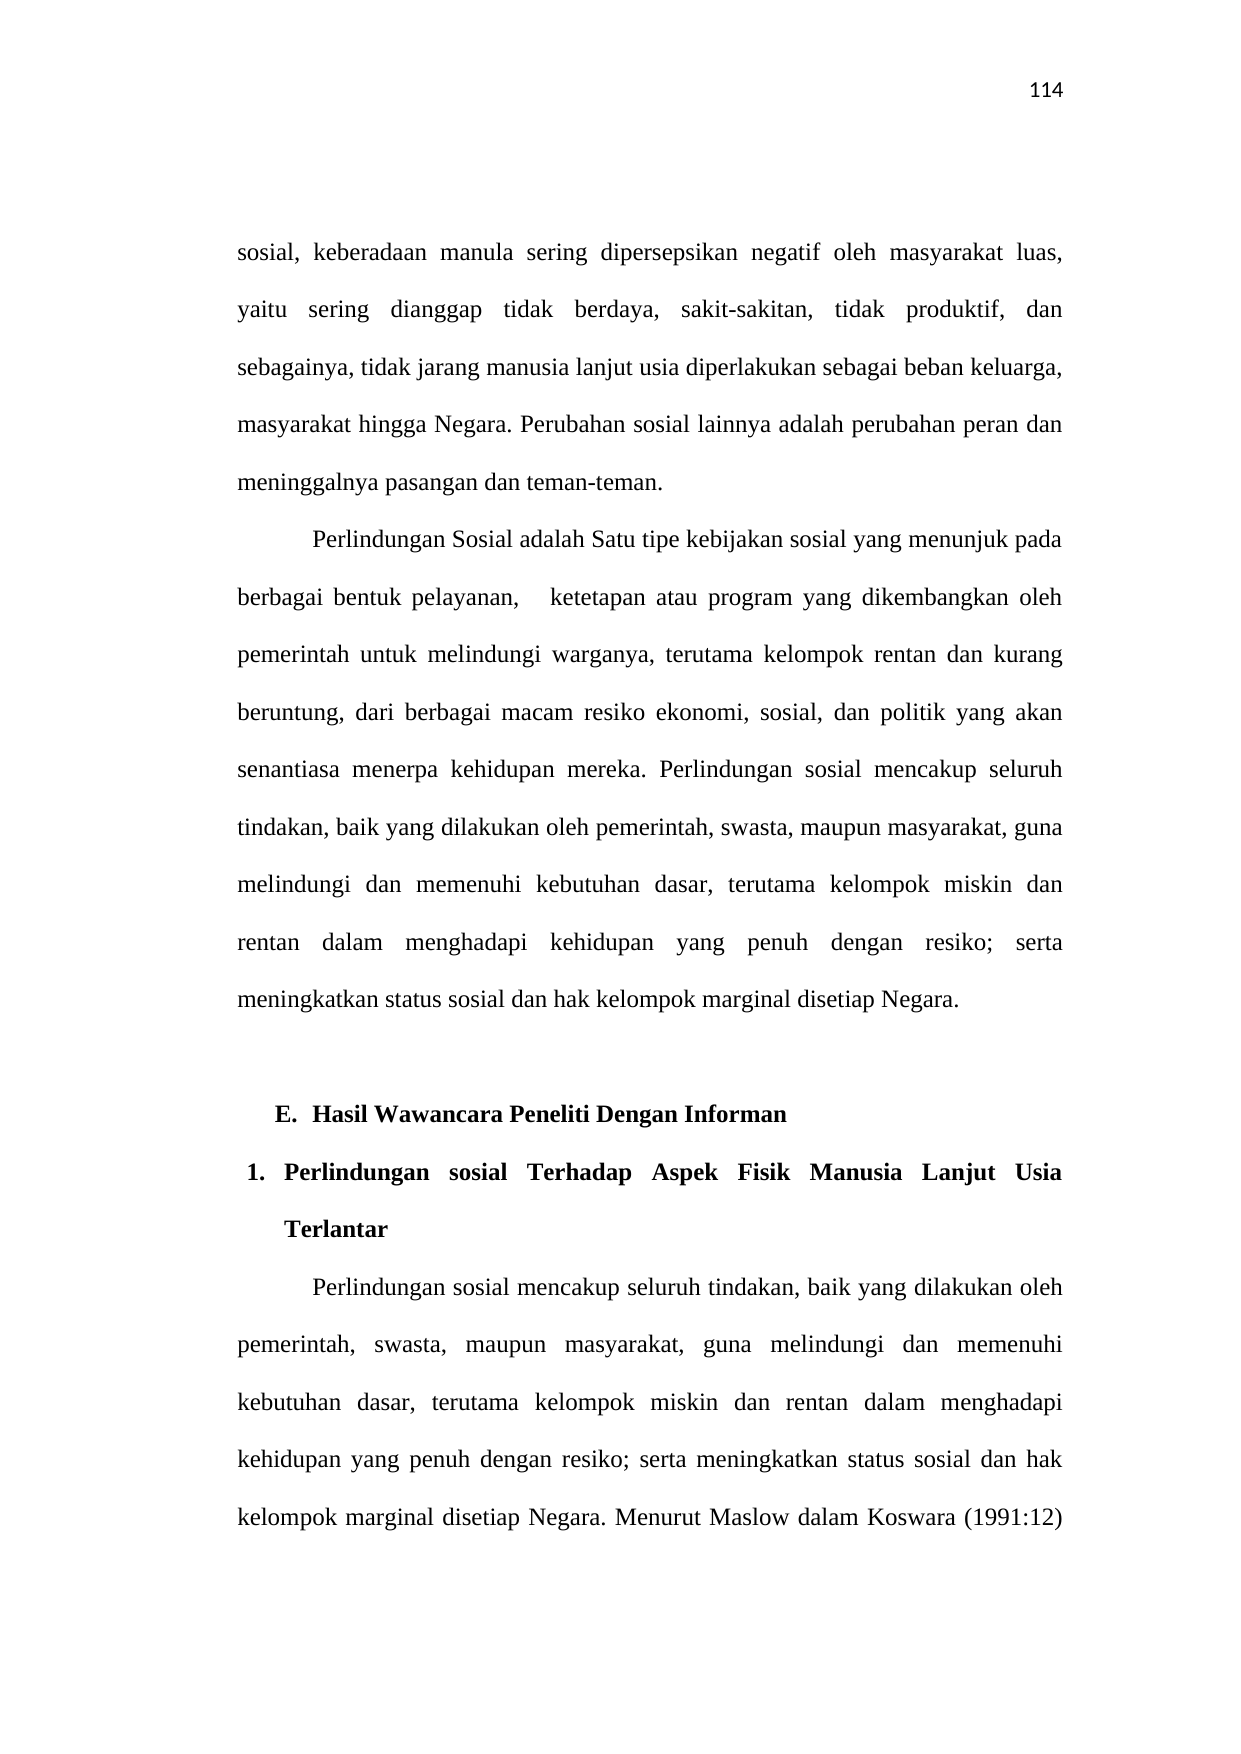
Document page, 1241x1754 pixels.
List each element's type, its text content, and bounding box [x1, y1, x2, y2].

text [237, 237, 1063, 496]
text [237, 1272, 1063, 1531]
list Perlindungan sosial Terhadap Aspek Fisik Manusia Lanjut Usia Terlantar [246, 1157, 1063, 1243]
list Hasil Wawancara Peneliti Dengan Informan [274, 1099, 1063, 1128]
text Perlindungan Sosial adalah Satu tipe kebijakan sosial yang menunjuk pada berbagai bentuk pelayanan, ketetapan atau program yang dikembangkan oleh pemerintah untuk melindungi warganya, terutama kelompok rentan dan kurang beruntung, dari berbagai macam resiko ekonomi, sosial, dan politik yang akan senantiasa menerpa kehidupan mereka. Perlindungan sosial mencakup seluruh tindakan, baik yang dilakukan oleh pemerintah, swasta, maupun masyarakat, guna melindungi dan memenuhi kebutuhan dasar, terutama kelompok miskin dan rentan dalam menghadapi kehidupan yang penuh dengan resiko; serta meningkatkan status sosial dan hak kelompok marginal disetiap Negara. [237, 524, 1063, 1013]
